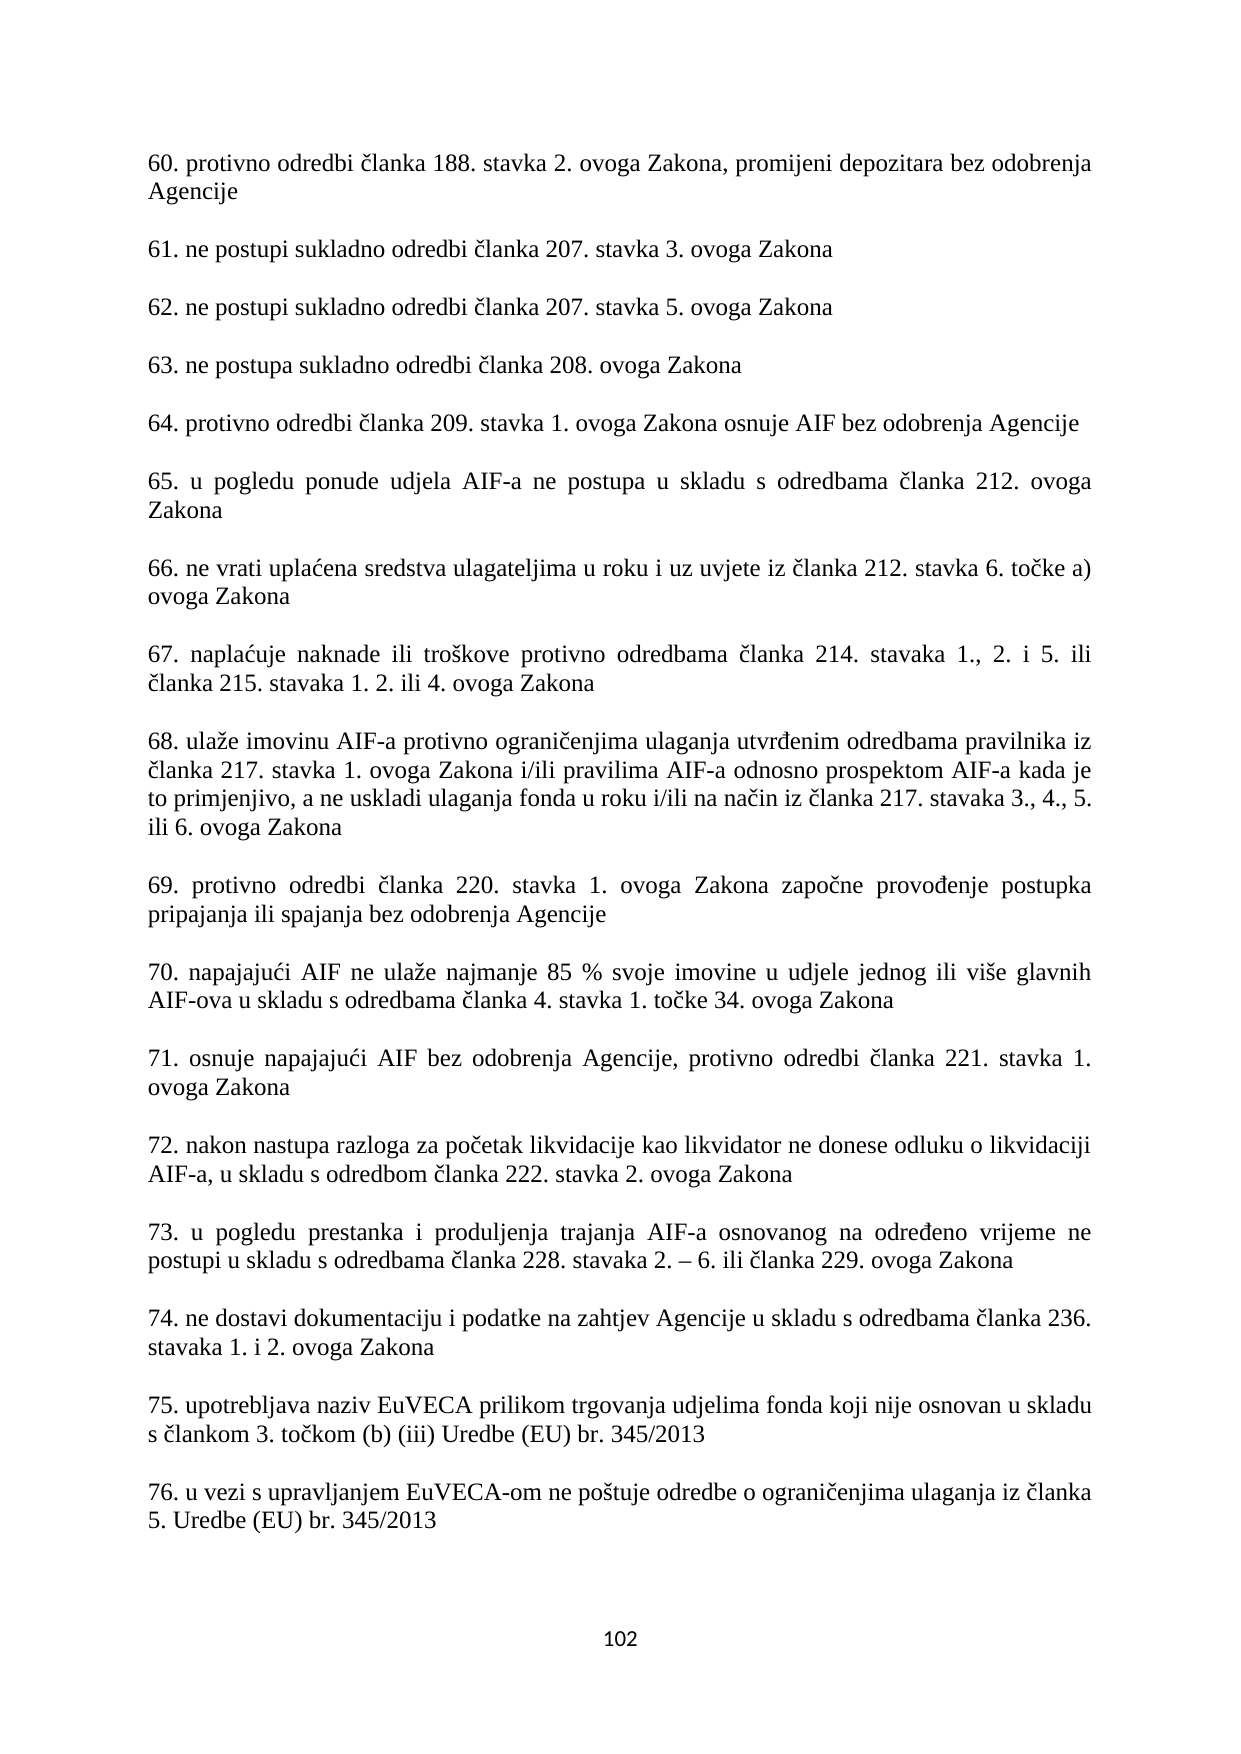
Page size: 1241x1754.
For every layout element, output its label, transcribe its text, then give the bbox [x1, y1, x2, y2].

text 73. u pogledu prestanka i produljenja trajanja AIF-a osnovanog na određeno vrijeme ne postupi u skladu s odredbama članka 228. stavaka 2. – 6. ili članka 229. ovoga Zakona [148, 1217, 1093, 1274]
text 69. protivno odredbi članka 220. stavka 1. ovoga Zakona započne provođenje postupka pripajanja ili spajanja bez odobrenja Agencije [148, 870, 1093, 928]
text 74. ne dostavi dokumentaciju i podatke na zahtjev Agencije u skladu s odredbama članka 236. stavaka 1. i 2. ovoga Zakona [148, 1303, 1093, 1361]
text 67. naplaćuje naknade ili troškove protivno odredbama članka 214. stavaka 1., 2. i 5. ili članka 215. stavaka 1. 2. ili 4. ovoga Zakona [148, 639, 1093, 697]
text 64. protivno odredbi članka 209. stavka 1. ovoga Zakona osnuje AIF bez odobrenja Agencije [148, 408, 1093, 437]
text 75. upotrebljava naziv EuVECA prilikom trgovanja udjelima fonda koji nije osnovan u skladu s člankom 3. točkom (b) (iii) Uredbe (EU) br. 345/2013 [148, 1390, 1093, 1448]
text 70. napajajući AIF ne ulaže najmanje 85 % svoje imovine u udjele jednog ili više glavnih AIF-ova u skladu s odredbama članka 4. stavka 1. točke 34. ovoga Zakona [148, 957, 1093, 1014]
text 68. ulaže imovinu AIF-a protivno ograničenjima ulaganja utvrđenim odredbama pravilnika iz članka 217. stavka 1. ovoga Zakona i/ili pravilima AIF-a odnosno prospektom AIF-a kada je to primjenjivo, a ne uskladi ulaganja fonda u roku i/ili na način iz članka 217. stavaka 3., 4., 5. ili 6. ovoga Zakona [148, 726, 1093, 841]
text 65. u pogledu ponude udjela AIF-a ne postupa u skladu s odredbama članka 212. ovoga Zakona [148, 466, 1093, 523]
text 60. protivno odredbi članka 188. stavka 2. ovoga Zakona, promijeni depozitara bez odobrenja Agencije [148, 148, 1093, 205]
text 76. u vezi s upravljanjem EuVECA-om ne poštuje odredbe o ograničenjima ulaganja iz članka 5. Uredbe (EU) br. 345/2013 [148, 1477, 1093, 1534]
text 72. nakon nastupa razloga za početak likvidacije kao likvidator ne donese odluku o likvidaciji AIF-a, u skladu s odredbom članka 222. stavka 2. ovoga Zakona [148, 1130, 1093, 1188]
text 62. ne postupi sukladno odredbi članka 207. stavka 5. ovoga Zakona [148, 292, 1093, 321]
text 63. ne postupa sukladno odredbi članka 208. ovoga Zakona [148, 350, 1093, 379]
text 66. ne vrati uplaćena sredstva ulagateljima u roku i uz uvjete iz članka 212. stavka 6. točke a) ovoga Zakona [148, 553, 1093, 610]
text 61. ne postupi sukladno odredbi članka 207. stavka 3. ovoga Zakona [148, 234, 1093, 263]
text 71. osnuje napajajući AIF bez odobrenja Agencije, protivno odredbi članka 221. stavka 1. ovoga Zakona [148, 1043, 1093, 1101]
